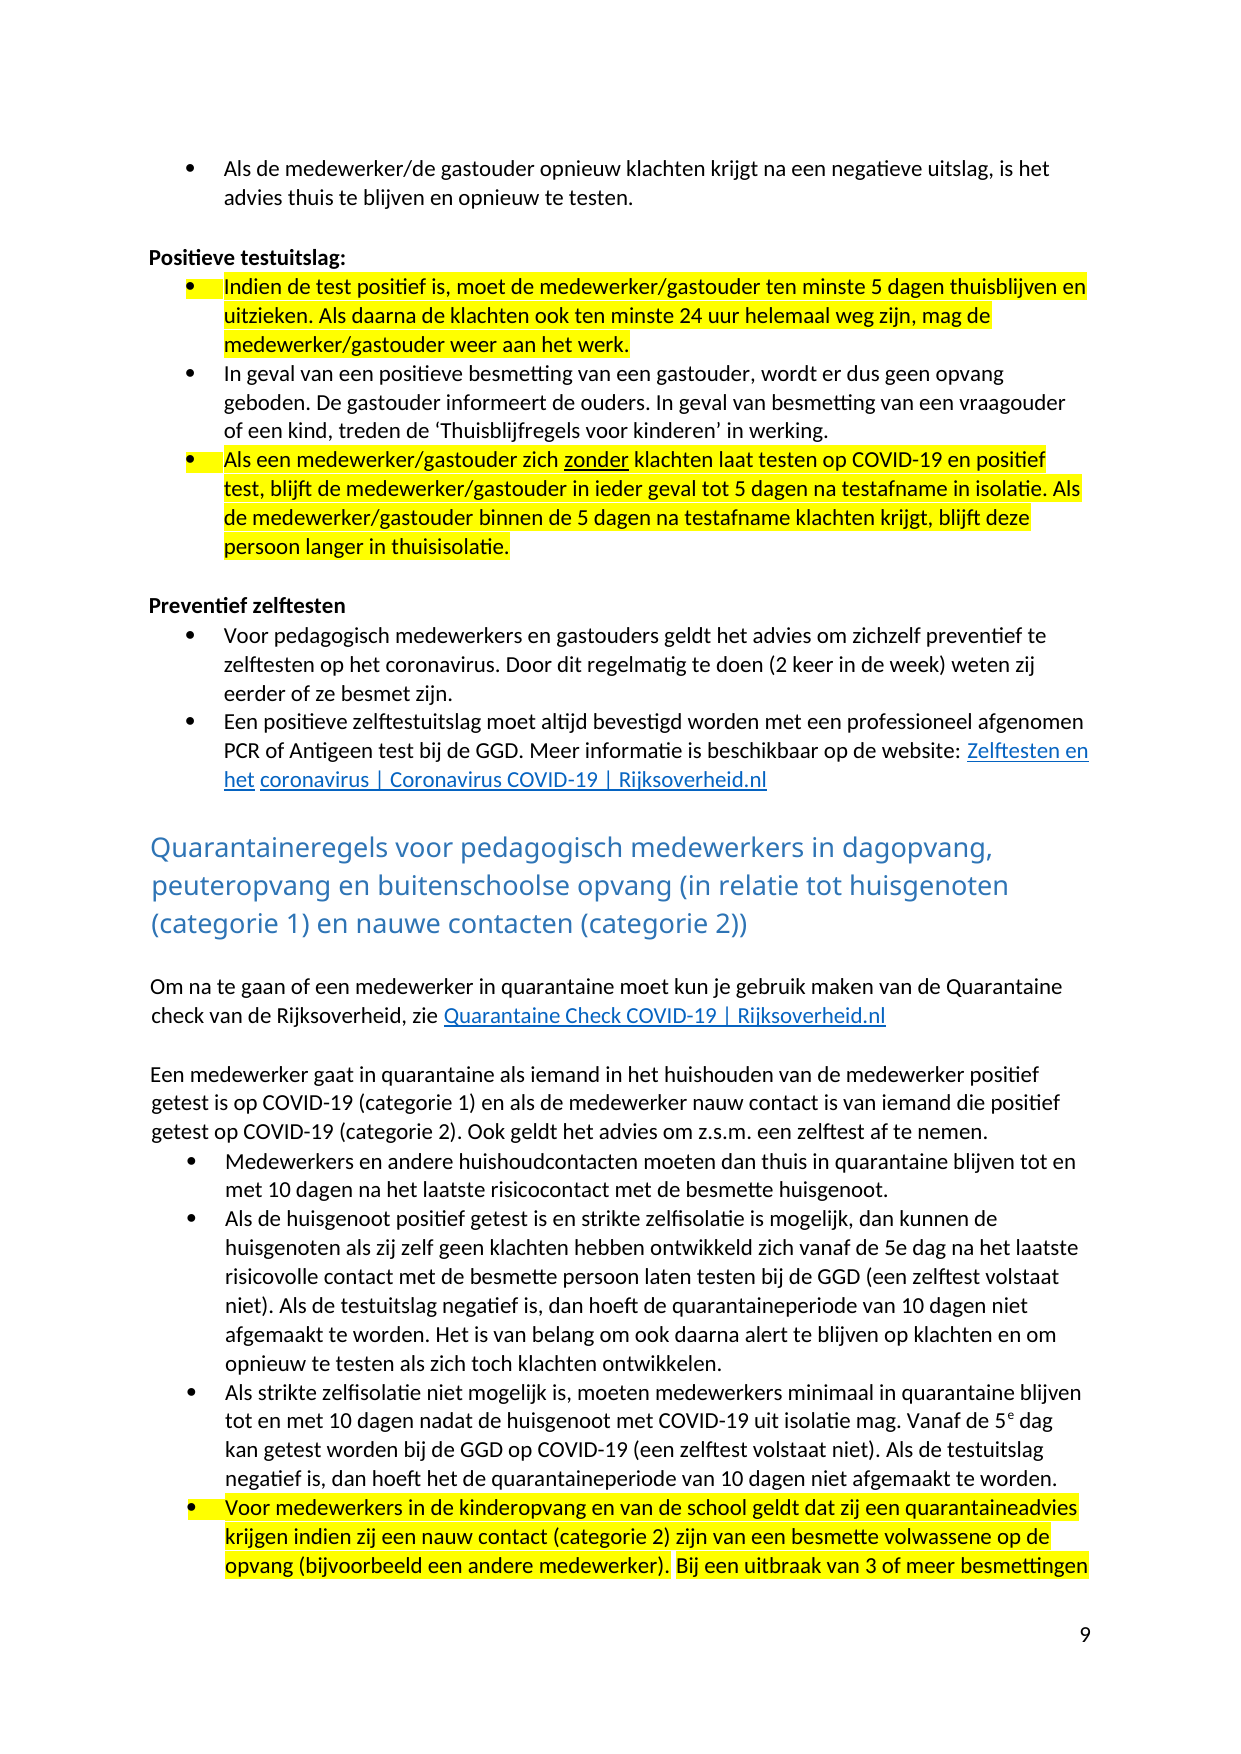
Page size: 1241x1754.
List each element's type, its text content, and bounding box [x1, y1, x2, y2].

text Positieve testuitslag: [148, 243, 1091, 271]
list In geval van een positieve besmetting van een gastouder, wordt er dus geen opvang geboden. De gastouder informeert de ouders. In geval van besmetting van een vraagouder of een kind, treden de ‘Thuisblijfregels voor kinderen’ in werking. [186, 359, 1091, 444]
subtitle Quarantaineregels voor pedagogisch medewerkers in dagopvang, peuteropvang en buitenschoolse opvang (in relatie tot huisgenoten (categorie 1) en nauwe contacten (categorie 2)) [150, 829, 1091, 942]
list Een positieve zelftestuitslag moet altijd bevestigd worden met een professioneel afgenomen PCR of Antigeen test bij de GGD. Meer informatie is beschikbaar op de website: Zelftesten en het coronavirus | Coronavirus COVID-19 | Rijksoverheid.nl [186, 707, 1091, 793]
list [187, 1493, 1091, 1579]
list Medewerkers en andere huishoudcontacten moeten dan thuis in quarantaine blijven tot en met 10 dagen na het laatste risicocontact met de besmette huisgenoot. [187, 1147, 1091, 1204]
text Om na te gaan of een medewerker in quarantaine moet kun je gebruik maken van de Quarantaine check van de Rijksoverheid, zie Quarantaine Check COVID-19 | Rijksoverheid.nl [150, 972, 1091, 1029]
list Voor pedagogisch medewerkers en gastouders geldt het advies om zichzelf preventief te zelftesten op het coronavirus. Door dit regelmatig te doen (2 keer in de week) weten zij eerder of ze besmet zijn. [186, 621, 1091, 707]
text Een medewerker gaat in quarantaine als iemand in het huishouden van de medewerker positief getest is op COVID-19 (categorie 1) en als de medewerker nauw contact is van iemand die positief getest op COVID-19 (categorie 2). Ook geldt het advies om z.s.m. een zelftest af te nemen. [150, 1060, 1091, 1145]
list Als een medewerker/gastouder zich zonder klachten laat testen op COVID-19 en positief test, blijft de medewerker/gastouder in ieder geval tot 5 dagen na testafname in isolatie. Als de medewerker/gastouder binnen de 5 dagen na testafname klachten krijgt, blijft deze persoon langer in thuisisolatie. [186, 445, 1091, 560]
text Preventief zelftesten [148, 592, 1091, 619]
list Indien de test positief is, moet de medewerker/gastouder ten minste 5 dagen thuisblijven en uitzieken. Als daarna de klachten ook ten minste 24 uur helemaal weg zijn, mag de medewerker/gastouder weer aan het werk. [186, 272, 1091, 358]
list Als strikte zelfisolatie niet mogelijk is, moeten medewerkers minimaal in quarantaine blijven tot en met 10 dagen nadat de huisgenoot met COVID-19 uit isolatie mag. Vanaf de 5e dag kan getest worden bij de GGD op COVID-19 (een zelftest volstaat niet). Als de testuitslag negatief is, dan hoeft het de quarantaineperiode van 10 dagen niet afgemaakt te worden. [187, 1378, 1091, 1492]
list Als de medewerker/de gastouder opnieuw klachten krijgt na een negatieve uitslag, is het advies thuis te blijven en opnieuw te testen. [186, 154, 1091, 211]
list Als de huisgenoot positief getest is en strikte zelfisolatie is mogelijk, dan kunnen de huisgenoten als zij zelf geen klachten hebben ontwikkeld zich vanaf de 5e dag na het laatste risicovolle contact met de besmette persoon laten testen bij de GGD (een zelftest volstaat niet). Als de testuitslag negatief is, dan hoeft de quarantaineperiode van 10 dagen niet afgemaakt te worden. Het is van belang om ook daarna alert te blijven op klachten en om opnieuw te testen als zich toch klachten ontwikkelen. [187, 1204, 1091, 1377]
